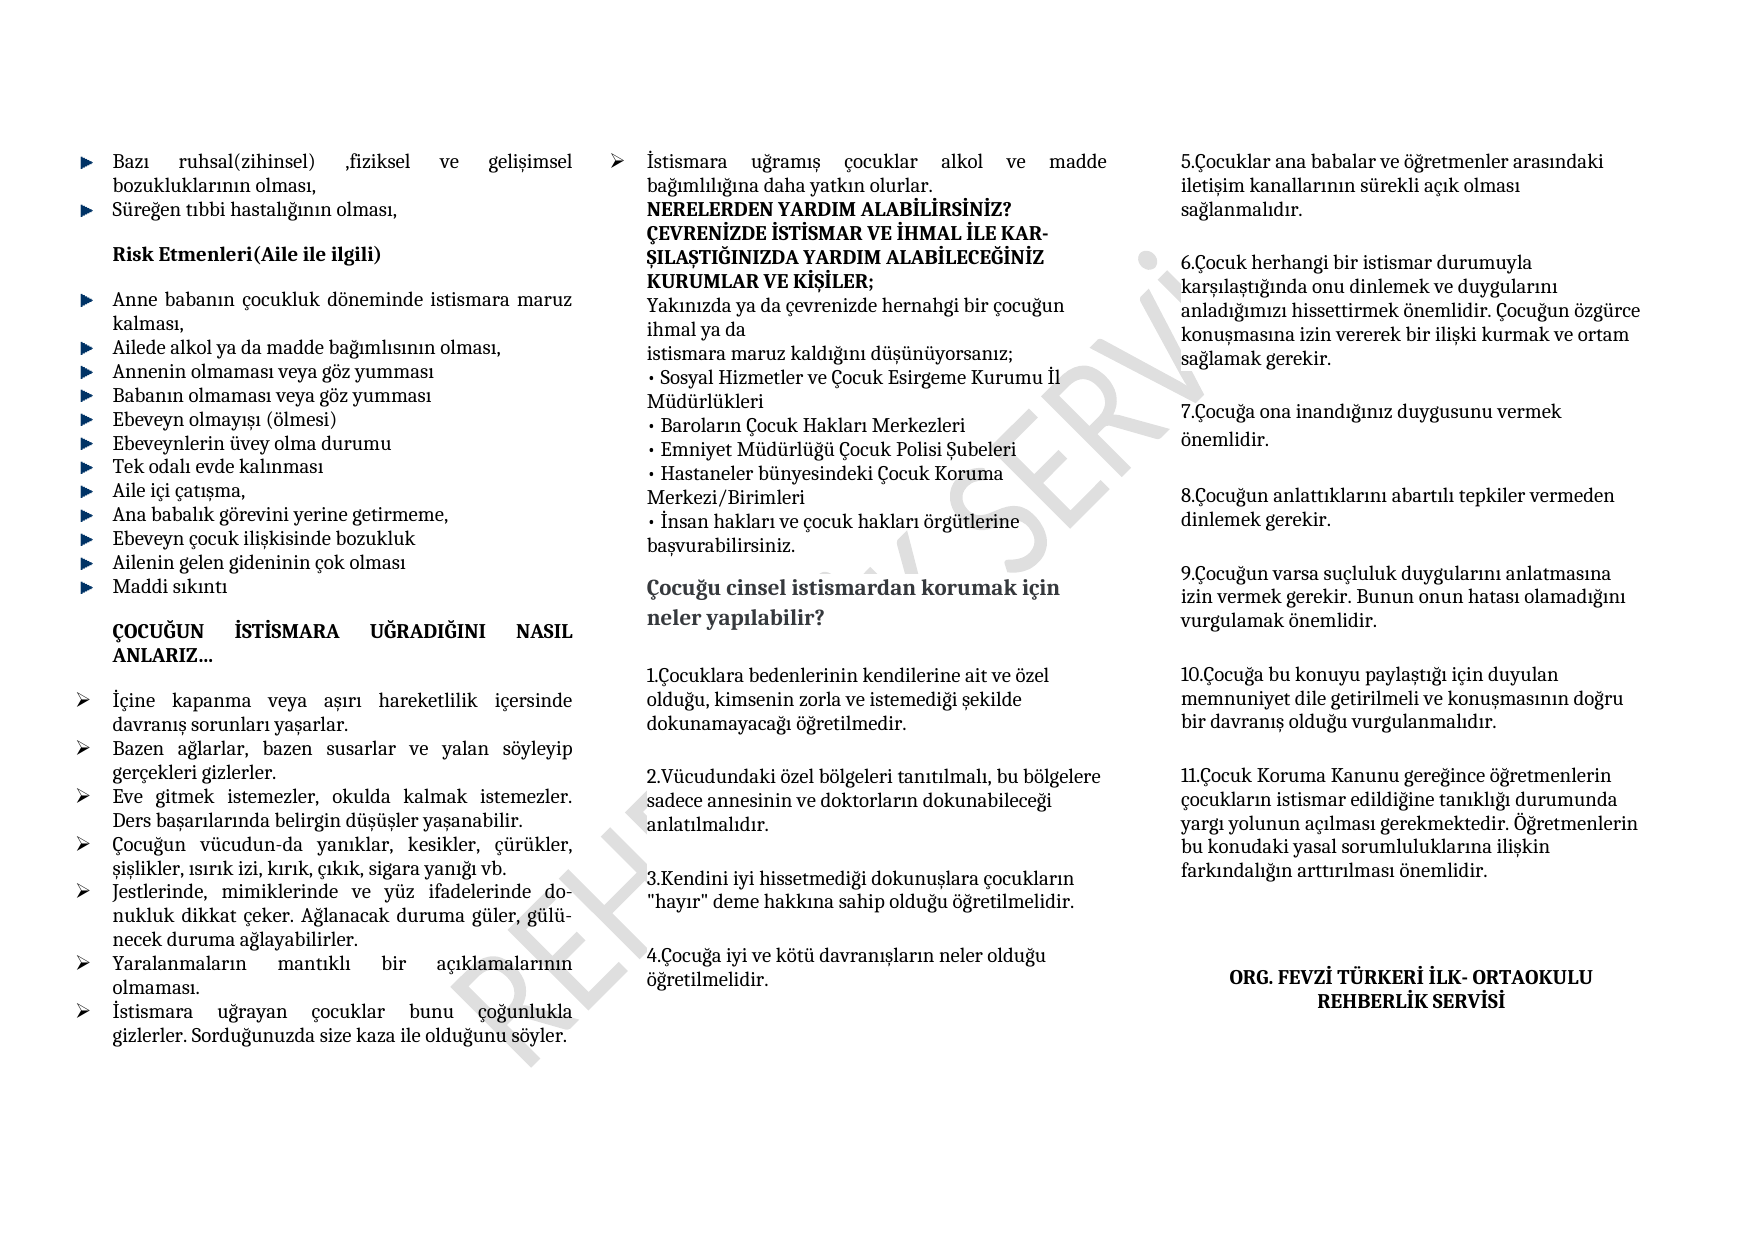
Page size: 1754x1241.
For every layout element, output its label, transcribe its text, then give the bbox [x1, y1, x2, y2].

text 1.Çocuklara bedenlerinin kendilerine ait ve özel olduğu, kimsenin zorla ve istemediği şekilde dokunamayacağı öğretilmedir. [647, 664, 1107, 736]
list Annenin olmaması veya göz yumması [75, 359, 573, 383]
picture [76, 289, 93, 307]
text Risk Etmenleri(Aile ile ilgili) [112, 243, 573, 267]
text Çocuğu cinsel istismardan korumak için neler yapılabilir? [647, 574, 1107, 631]
text NERELERDEN YARDIM ALABİLİRSİNİZ? [647, 198, 1107, 222]
text 11.Çocuk Koruma Kanunu gereğince öğretmenlerin çocukların istismar edildiğine tanıklığı durumunda yargı yolunun açılması gerekmektedir. Öğretmenlerin bu konudaki yasal sorumluluklarına ilişkin farkındalığın arttırılması önemlidir. [1181, 763, 1641, 883]
text ÇEVRENİZDE İSTİSMAR VE İHMAL İLE KAR-ŞILAŞTIĞINIZDA YARDIM ALABİLECEĞİNİZ KURUMLAR VE KİŞİLER; [647, 222, 1107, 294]
list Tek odalı evde kalınması [75, 455, 573, 479]
text • Baroların Çocuk Hakları Merkezleri [647, 413, 1107, 437]
text 2.Vücudundaki özel bölgeleri tanıtılmalı, bu bölgelere sadece annesinin ve doktorların dokunabileceği anlatılmalıdır. [647, 765, 1107, 837]
text 4.Çocuğa iyi ve kötü davranışların neler olduğu öğretilmelidir. [647, 943, 1107, 991]
text başvurabilirsiniz. [647, 533, 1107, 557]
text 8.Çocuğun anlattıklarını abartılı tepkiler vermeden dinlemek gerekir. [1181, 484, 1641, 532]
picture [76, 361, 93, 379]
text ÇOCUĞUN İSTİSMARA UĞRADIĞINI NASIL ANLARIZ… [112, 620, 573, 668]
picture [76, 577, 93, 594]
list Babanın olmaması veya göz yumması [75, 383, 573, 407]
text 7.Çocuğa ona inandığınız duygusunu vermek önemlidir. [1181, 400, 1641, 451]
picture [76, 409, 93, 426]
list İstismara uğrayan çocuklar bunu çoğunlukla gizlerler. Sorduğunuzda size kaza ile olduğunu söyler. [75, 1000, 573, 1048]
picture [76, 457, 93, 474]
text 6.Çocuk herhangi bir istismar durumuyla karşılaştığında onu dinlemek ve duygularını anladığımızı hissettirmek önemlidir. Çocuğun özgürce konuşmasına izin vererek bir ilişki kurmak ve ortam sağlamak gerekir. [1181, 251, 1641, 371]
list Ebeveynlerin üvey olma durumu [75, 431, 573, 455]
picture [76, 553, 93, 570]
list Ailenin gelen gideninin çok olması [75, 551, 573, 575]
list Bazen ağlarlar, bazen susarlar ve yalan söyleyip gerçekleri gizlerler. [75, 736, 573, 784]
list Eve gitmek istemezler, okulda kalmak istemezler. Ders başarılarında belirgin düşüşler yaşanabilir. [75, 784, 573, 832]
picture [76, 385, 93, 402]
list Aile içi çatışma, [75, 479, 573, 503]
list Bazı ruhsal(zihinsel) ,fiziksel ve gelişimsel bozukluklarının olması, [75, 150, 573, 198]
list Ebeveyn olmayışı (ölmesi) [75, 407, 573, 431]
text 10.Çocuğa bu konuyu paylaştığı için duyulan memnuniyet dile getirilmeli ve konuşmasının doğru bir davranış olduğu vurgulanmalıdır. [1181, 662, 1641, 734]
text • İnsan hakları ve çocuk hakları örgütlerine [647, 509, 1107, 533]
picture [76, 337, 93, 355]
list İstismara uğramış çocuklar alkol ve madde bağımlılığına daha yatkın olurlar. [610, 150, 1107, 198]
list İçine kapanma veya aşırı hareketlilik içersinde davranış sorunları yaşarlar. [75, 688, 573, 736]
text • Hastaneler bünyesindeki Çocuk Koruma Merkezi/Birimleri [647, 461, 1107, 509]
list Ebeveyn çocuk ilişkisinde bozukluk [75, 527, 573, 551]
list Ailede alkol ya da madde bağımlısının olması, [75, 335, 573, 359]
list Ana babalık görevini yerine getirmeme, [75, 503, 573, 527]
text 3.Kendini iyi hissetmediği dokunuşlara çocukların "hayır" deme hakkına sahip olduğu öğretilmelidir. [647, 866, 1107, 914]
picture [76, 152, 93, 169]
list Çocuğun vücudun-da yanıklar, kesikler, çürükler, şişlikler, ısırık izi, kırık, çıkık, sigara yanığı vb. [75, 832, 573, 880]
picture [76, 529, 93, 546]
list Süreğen tıbbi hastalığının olması, [75, 198, 573, 222]
text Yakınızda ya da çevrenizde hernahgi bir çocuğun ihmal ya da [647, 294, 1107, 342]
list Anne babanın çocukluk döneminde istismara maruz kalması, [75, 287, 573, 335]
text istismara maruz kaldığını düşünüyorsanız; [647, 342, 1107, 366]
picture [76, 481, 93, 498]
text 9.Çocuğun varsa suçluluk duygularını anlatmasına izin vermek gerekir. Bunun onun hatası olamadığını vurgulamak önemlidir. [1181, 561, 1641, 633]
picture [76, 433, 93, 450]
text • Sosyal Hizmetler ve Çocuk Esirgeme Kurumu İl Müdürlükleri [647, 366, 1107, 413]
text 5.Çocuklar ana babalar ve öğretmenler arasındaki iletişim kanallarının sürekli açık olması sağlanmalıdır. [1181, 150, 1641, 222]
text ORG. FEVZİ TÜRKERİ İLK- ORTAOKULU REHBERLİK SERVİSİ [1181, 965, 1641, 1013]
picture [76, 200, 93, 217]
list Yaralanmaların mantıklı bir açıklamalarının olmaması. [75, 952, 573, 1000]
list Jestlerinde, mimiklerinde ve yüz ifadelerinde do-nukluk dikkat çeker. Ağlanacak duruma güler, gülü-necek duruma ağlayabilirler. [75, 880, 573, 952]
picture [76, 505, 93, 522]
list Maddi sıkıntı [75, 575, 573, 599]
text • Emniyet Müdürlüğü Çocuk Polisi Şubeleri [647, 437, 1107, 461]
